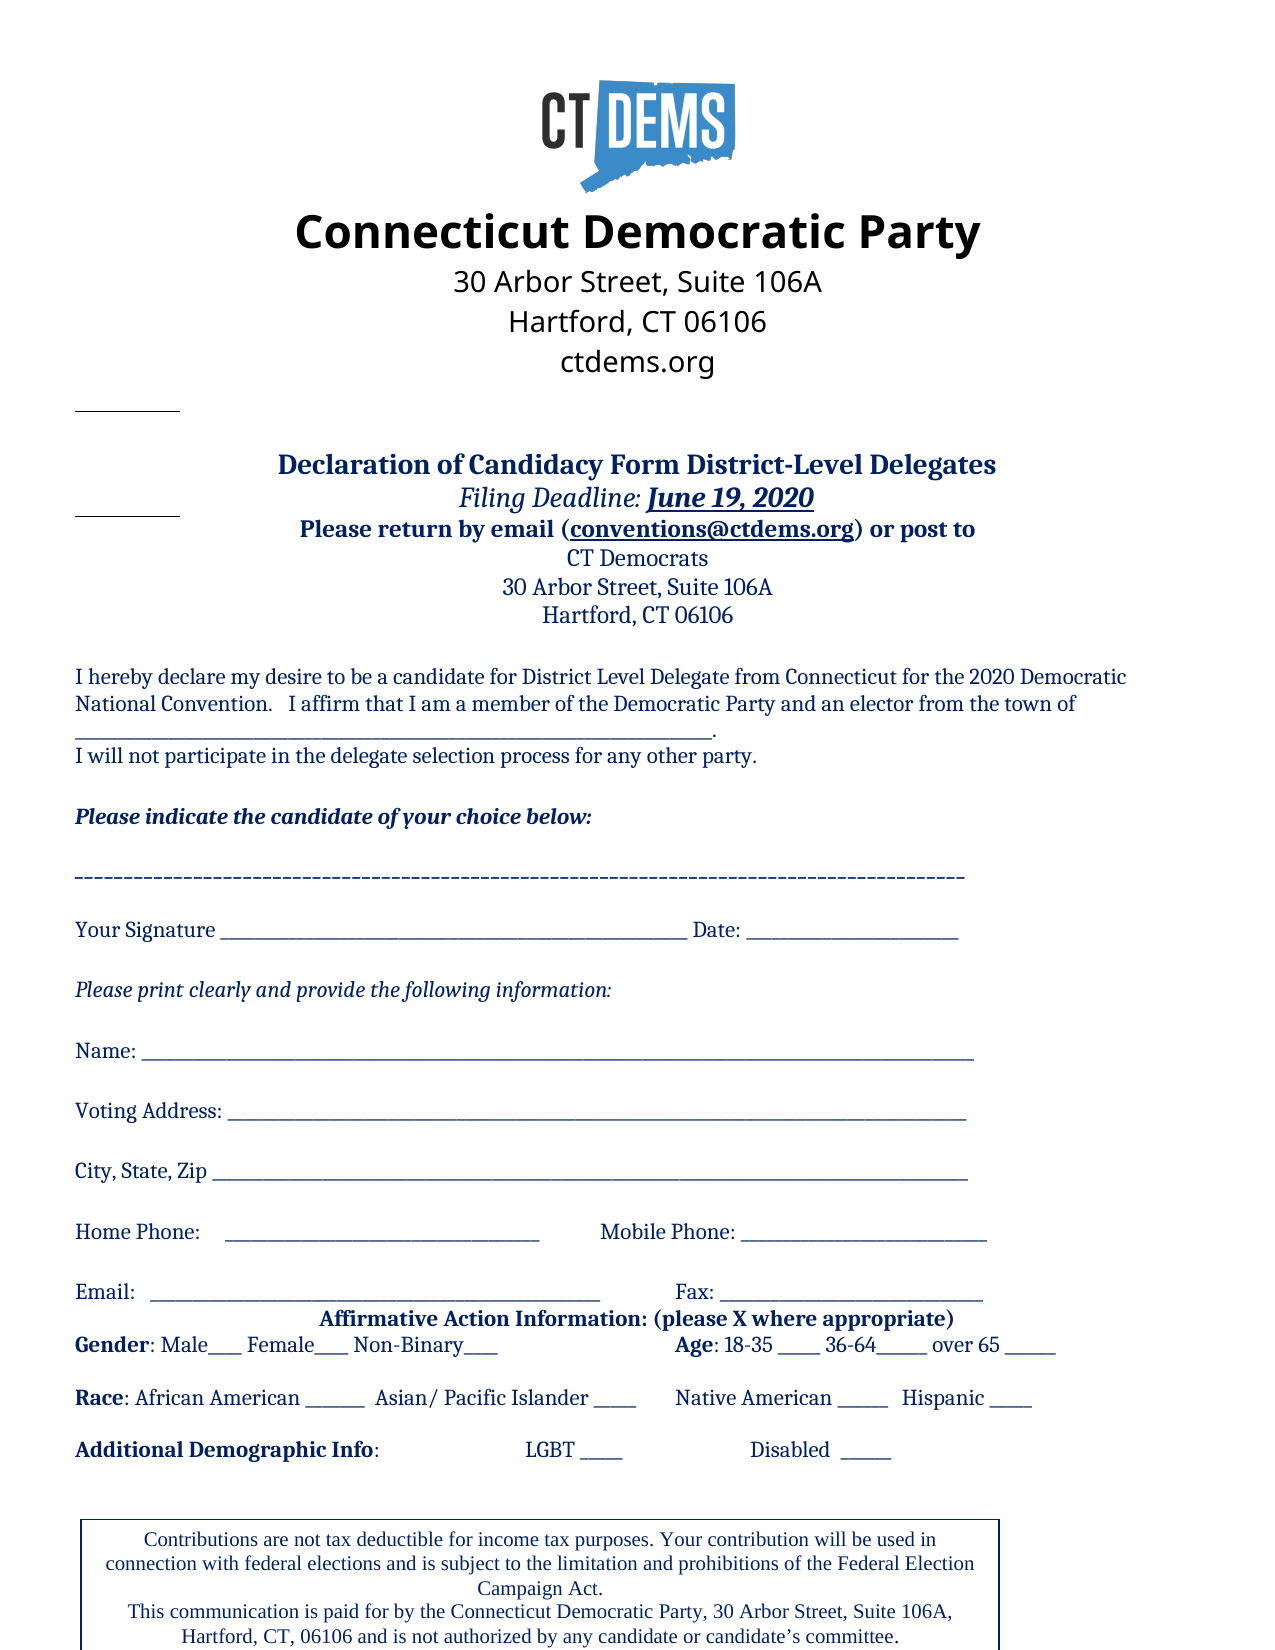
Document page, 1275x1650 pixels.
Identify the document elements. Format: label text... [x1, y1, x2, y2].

text City, State, Zip _________________________________________________________________________________________ [75, 1158, 1200, 1184]
text Additional Demographic Info: LGBT _____ Disabled ______ [75, 1437, 1200, 1463]
text __________________________________________________________________________________________ [75, 856, 1200, 882]
text Race: African American _______ Asian/ Pacific Islander _____ Native American ______ Hispanic _____ [75, 1384, 1200, 1411]
text I hereby declare my desire to be a candidate for District Level Delegate from Connecticut for the 2020 Democratic National Convention. I affirm that I am a member of the Democratic Party and an elector from the town of ___________________________________________________________________________. [75, 664, 1200, 743]
text I will not participate in the delegate selection process for any other party. [75, 743, 1200, 769]
text 30 Arbor Street, Suite 106A [75, 572, 1200, 601]
text Hartford, CT 06106 [75, 601, 1200, 630]
text Declaration of Candidacy Form District-Level Delegates Filing Deadline: June 19, 2020 [75, 448, 1200, 515]
text Affirmative Action Information: (please X where appropriate) [75, 1305, 1200, 1332]
text Voting Address: _______________________________________________________________________________________ [75, 1098, 1200, 1124]
text CT Democrats [75, 544, 1200, 572]
text Your Signature _______________________________________________________ Date: _________________________ [75, 917, 1200, 943]
text Home Phone: _____________________________________ Mobile Phone: _____________________________ [75, 1219, 1200, 1245]
text Please print clearly and provide the following information: [75, 977, 1200, 1003]
text Email: _____________________________________________________ Fax: _______________________________ [75, 1279, 1200, 1305]
text Name: __________________________________________________________________________________________________ [75, 1037, 1200, 1064]
text Please return by email (conventions@ctdems.org) or post to [75, 515, 1200, 544]
picture [533, 75, 742, 200]
text Gender: Male____ Female____ Non-Binary____ Age: 18-35 _____ 36-64______ over 65 ______ [75, 1332, 1200, 1358]
text Please indicate the candidate of your choice below: [75, 803, 1200, 830]
